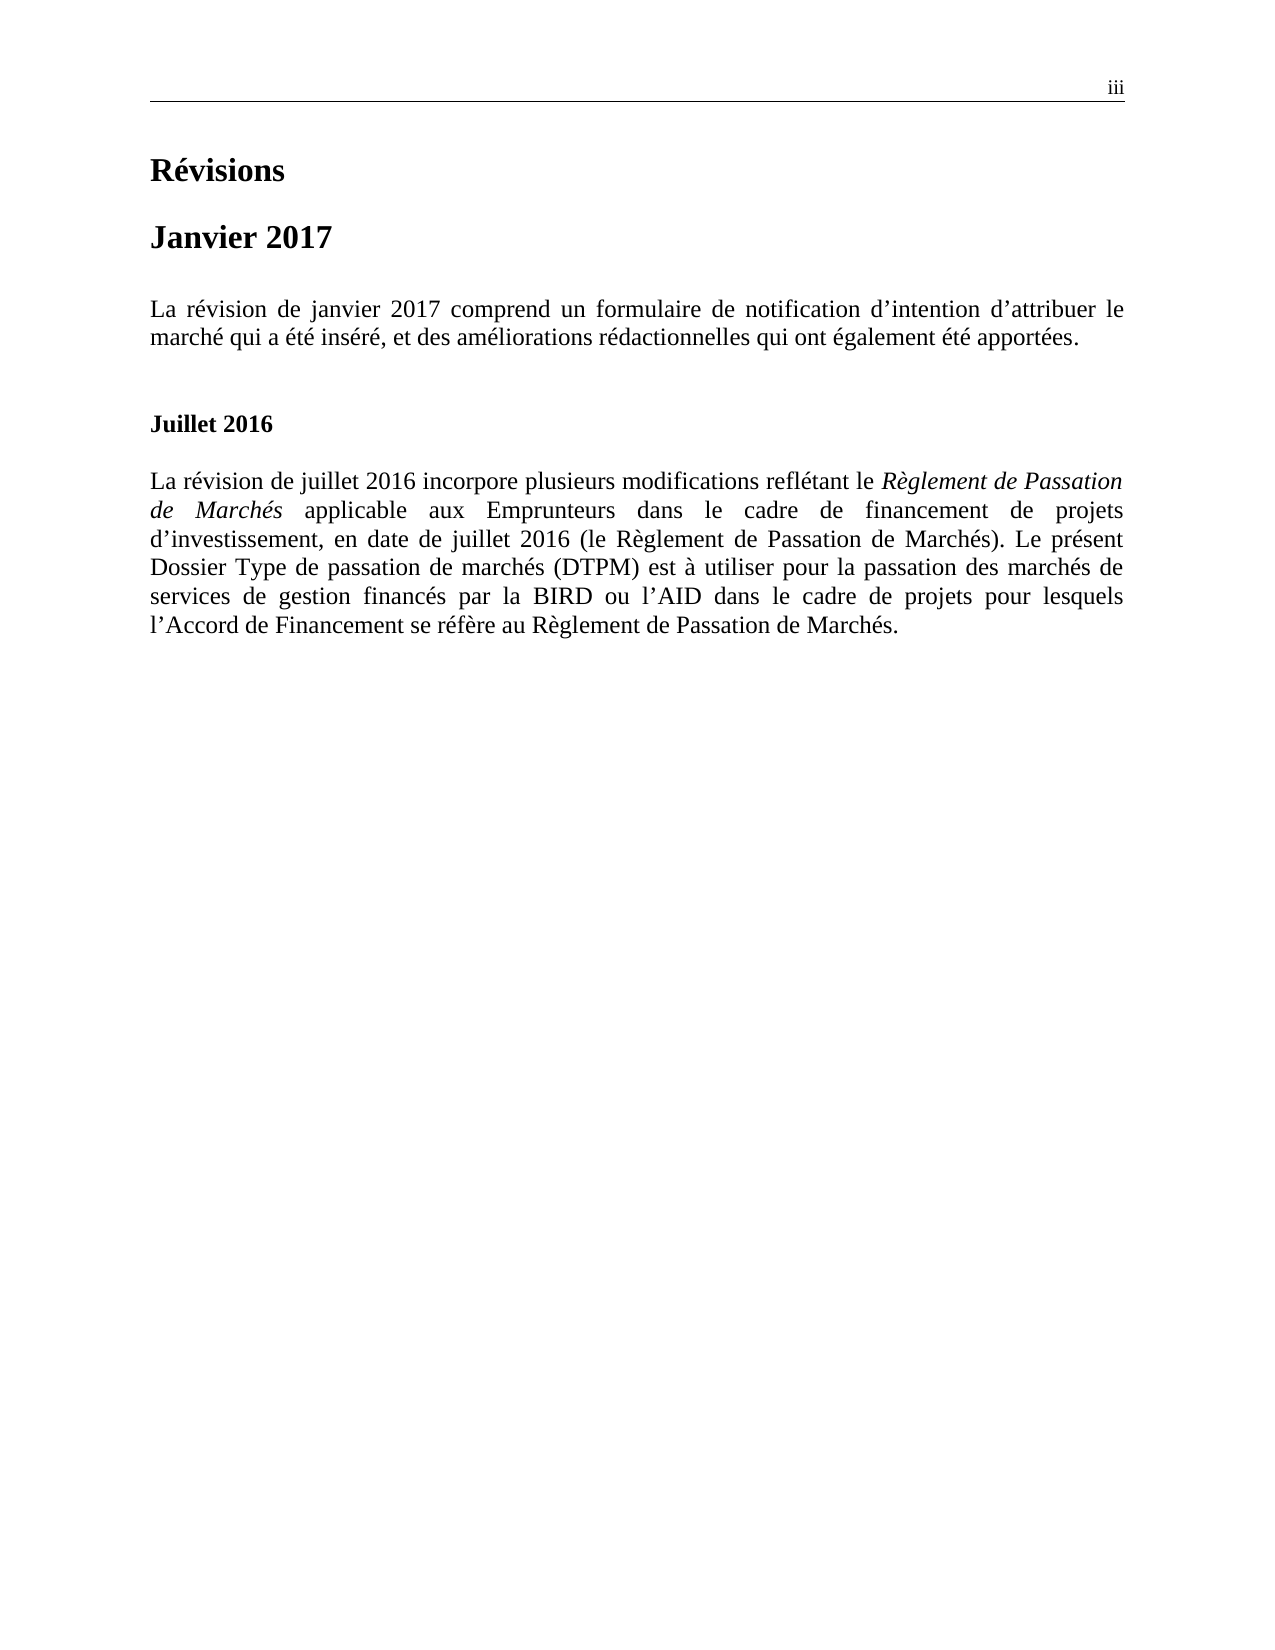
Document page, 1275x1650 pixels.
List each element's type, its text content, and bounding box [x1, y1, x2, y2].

text Juillet 2016 [150, 409, 1125, 437]
text Janvier 2017 [150, 217, 1125, 255]
text La révision de janvier 2017 comprend un formulaire de notification d’intention d’attribuer le marché qui a été inséré, et des améliorations rédactionnelles qui ont également été apportées. [150, 294, 1125, 351]
text Révisions [150, 150, 1125, 188]
text La révision de juillet 2016 incorpore plusieurs modifications reflétant le Règlement de Passation de Marchés applicable aux Emprunteurs dans le cadre de financement de projets d’investissement, en date de juillet 2016 (le Règlement de Passation de Marchés). Le présent Dossier Type de passation de marchés (DTPM) est à utiliser pour la passation des marchés de services de gestion financés par la BIRD ou l’AID dans le cadre de projets pour lesquels l’Accord de Financement se réfère au Règlement de Passation de Marchés. [150, 466, 1125, 639]
